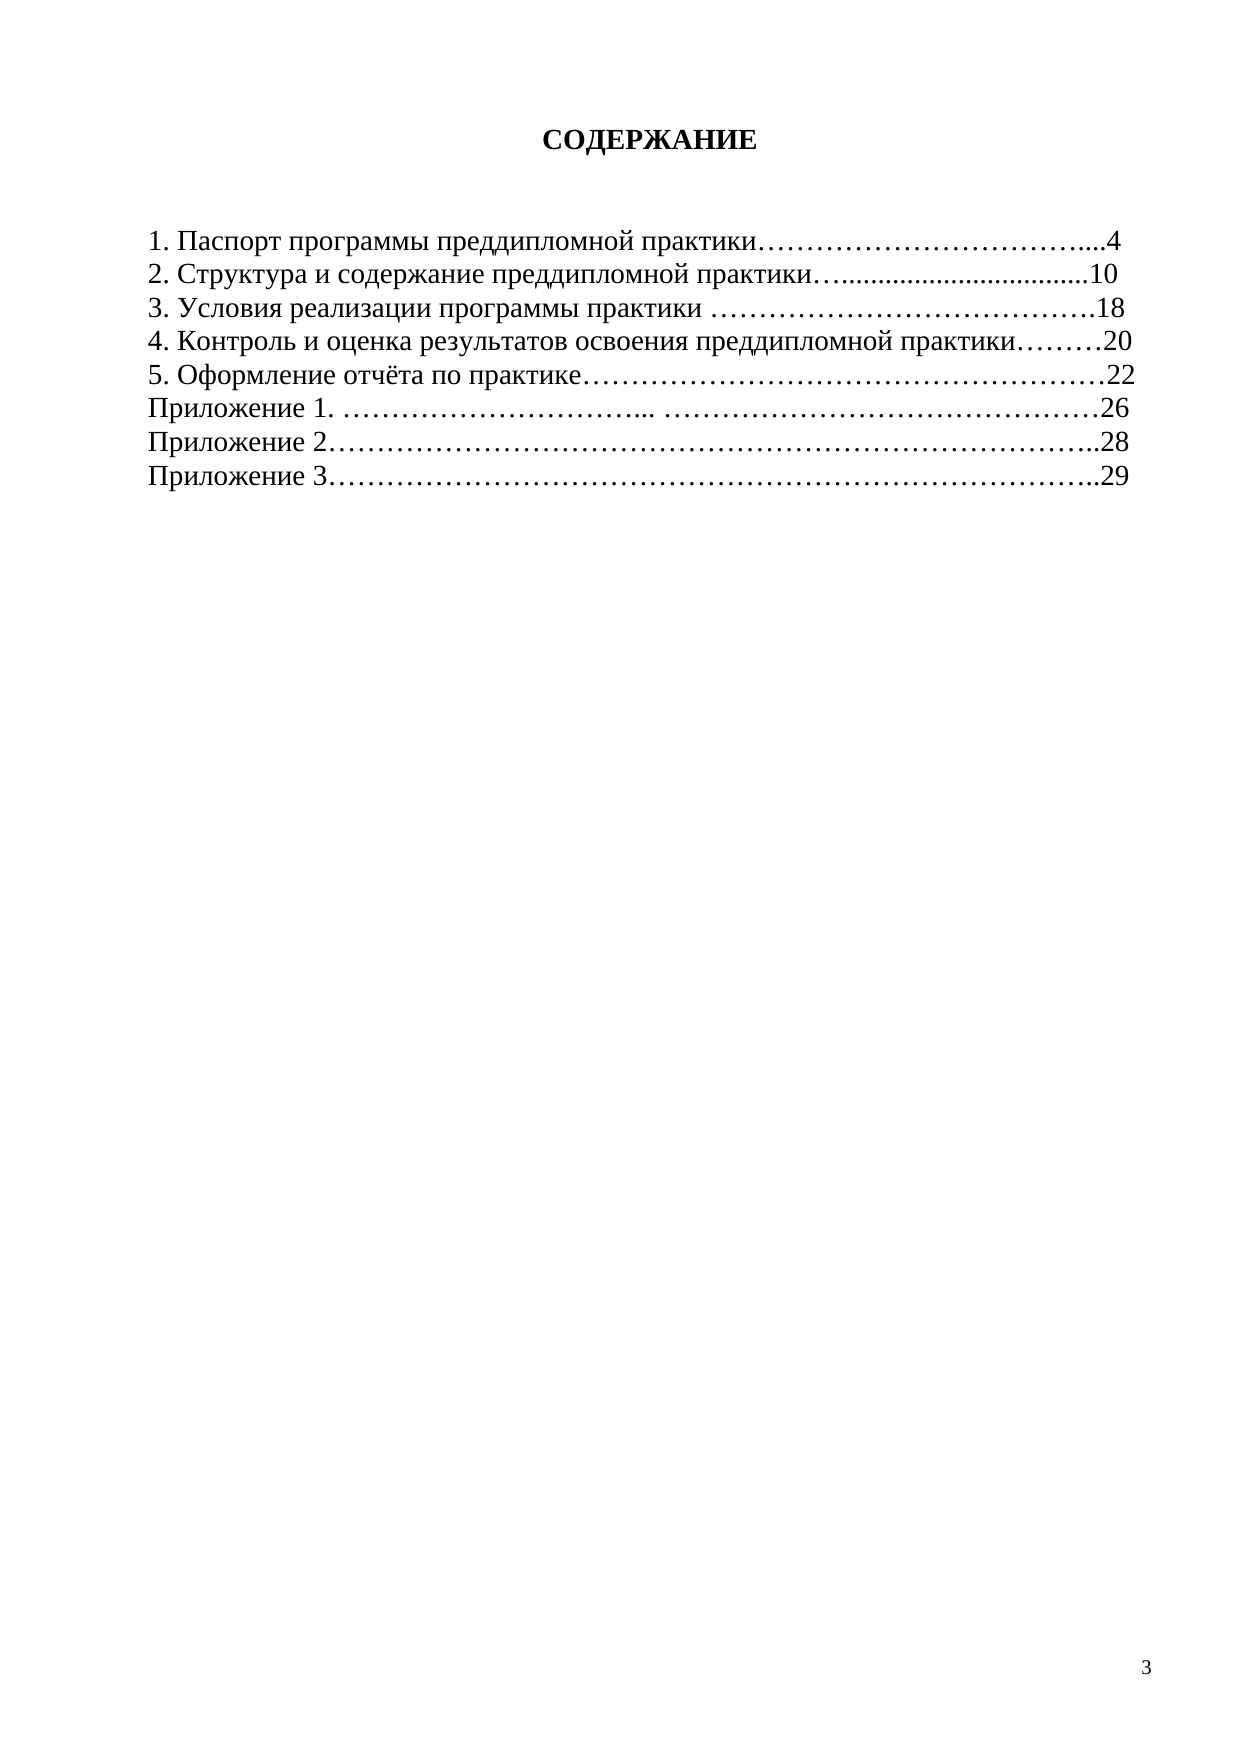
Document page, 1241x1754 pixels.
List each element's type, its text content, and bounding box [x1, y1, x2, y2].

text Приложение 2……………………………………………………………………..28 [148, 424, 1152, 458]
text 1. Паспорт программы преддипломной практики……………………………....4 [148, 223, 1152, 256]
text 2. Структура и содержание преддипломной практики…..................................10 [148, 256, 1152, 290]
text Приложение 1. …………………………... ………………………………………26 [148, 391, 1152, 424]
text 3. Условия реализации программы практики ………………………………….18 4. Контроль и оценка результатов освоения преддипломной практики………20 [148, 290, 1152, 357]
text 5. Оформление отчёта по практике………………………………………………22 [148, 357, 1152, 391]
text СОДЕРЖАНИЕ [148, 122, 1152, 156]
text Приложение 3……………………………………………………………………..29 [148, 458, 1152, 491]
